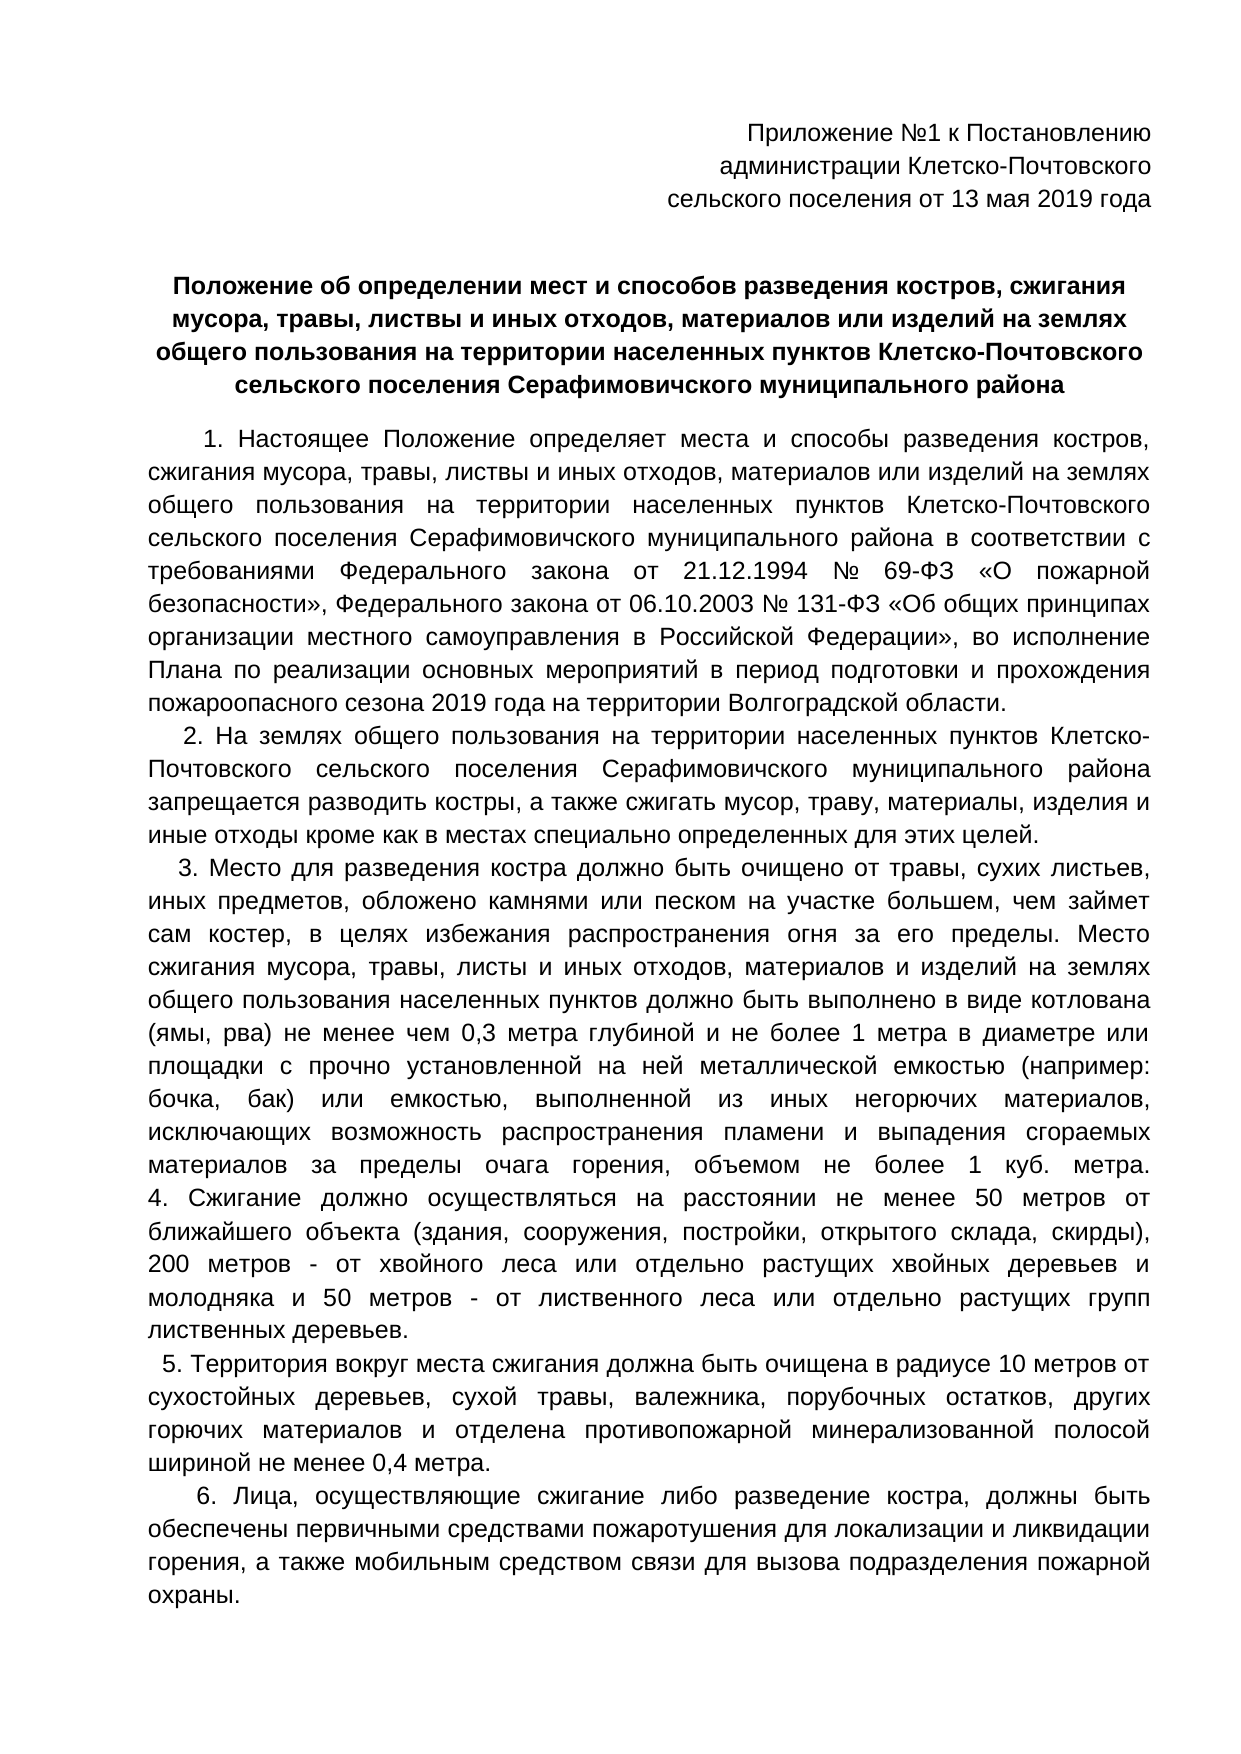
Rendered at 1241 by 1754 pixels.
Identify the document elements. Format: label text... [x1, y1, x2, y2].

text Положение об определении мест и способов разведения костров, сжигания мусора, травы, листвы и иных отходов, материалов или изделий на землях общего пользования на территории населенных пунктов Клетско-Почтовского сельского поселения Серафимовичского муниципального района [148, 271, 1152, 399]
text 1. Настоящее Положение определяет места и способы разведения костров, сжигания мусора, травы, листвы и иных отходов, материалов или изделий на землях общего пользования на территории населенных пунктов Клетско-Почтовского сельского поселения Серафимовичского муниципального района в соответствии с требованиями Федерального закона от 21.12.1994 № 69-ФЗ «О пожарной безопасности», Федерального закона от 06.10.2003 № 131-ФЗ «Об общих принципах организации местного самоуправления в Российской Федерации», во исполнение Плана по реализации основных мероприятий в период подготовки и прохождения пожароопасного сезона 2019 года на территории Волгоградской области. [148, 424, 1152, 717]
text 6. Лица, осуществляющие сжигание либо разведение костра, должны быть обеспечены первичными средствами пожаротушения для локализации и ликвидации горения, а также мобильным средством связи для вызова подразделения пожарной охраны. [148, 1481, 1152, 1608]
text 5. Территория вокруг места сжигания должна быть очищена в радиусе 10 метров от сухостойных деревьев, сухой травы, валежника, порубочных остатков, других горючих материалов и отделена противопожарной минерализованной полосой шириной не менее 0,4 метра. [148, 1348, 1152, 1476]
text 2. На землях общего пользования на территории населенных пунктов Клетско-Почтовского сельского поселения Серафимовичского муниципального района запрещается разводить костры, а также сжигать мусор, траву, материалы, изделия и иные отходы кроме как в местах специально определенных для этих целей. [148, 721, 1152, 849]
text администрации Клетско-Почтовского [148, 151, 1152, 180]
text сельского поселения от 13 мая 2019 года [148, 184, 1152, 213]
text Приложение №1 к Постановлению [148, 118, 1152, 147]
text 3. Место для разведения костра должно быть очищено от травы, сухих листьев, иных предметов, обложено камнями или песком на участке большем, чем займет сам костер, в целях избежания распространения огня за его пределы. Место сжигания мусора, травы, листы и иных отходов, материалов и изделий на землях общего пользования населенных пунктов должно быть выполнено в виде котлована (ямы, рва) не менее чем 0,3 метра глубиной и не более 1 метра в диаметре или площадки с прочно установленной на ней металлической емкостью (например: бочка, бак) или емкостью, выполненной из иных негорючих материалов, исключающих возможность распространения пламени и выпадения сгораемых материалов за пределы очага горения, объемом не более 1 куб. метра. 4. Сжигание должно осуществляться на расстоянии не менее 50 метров от ближайшего объекта (здания, сооружения, постройки, открытого склада, скирды), 200 метров - от хвойного леса или отдельно растущих хвойных деревьев и молодняка и 50 метров - от лиственного леса или отдельно растущих групп лиственных деревьев. [148, 853, 1152, 1344]
